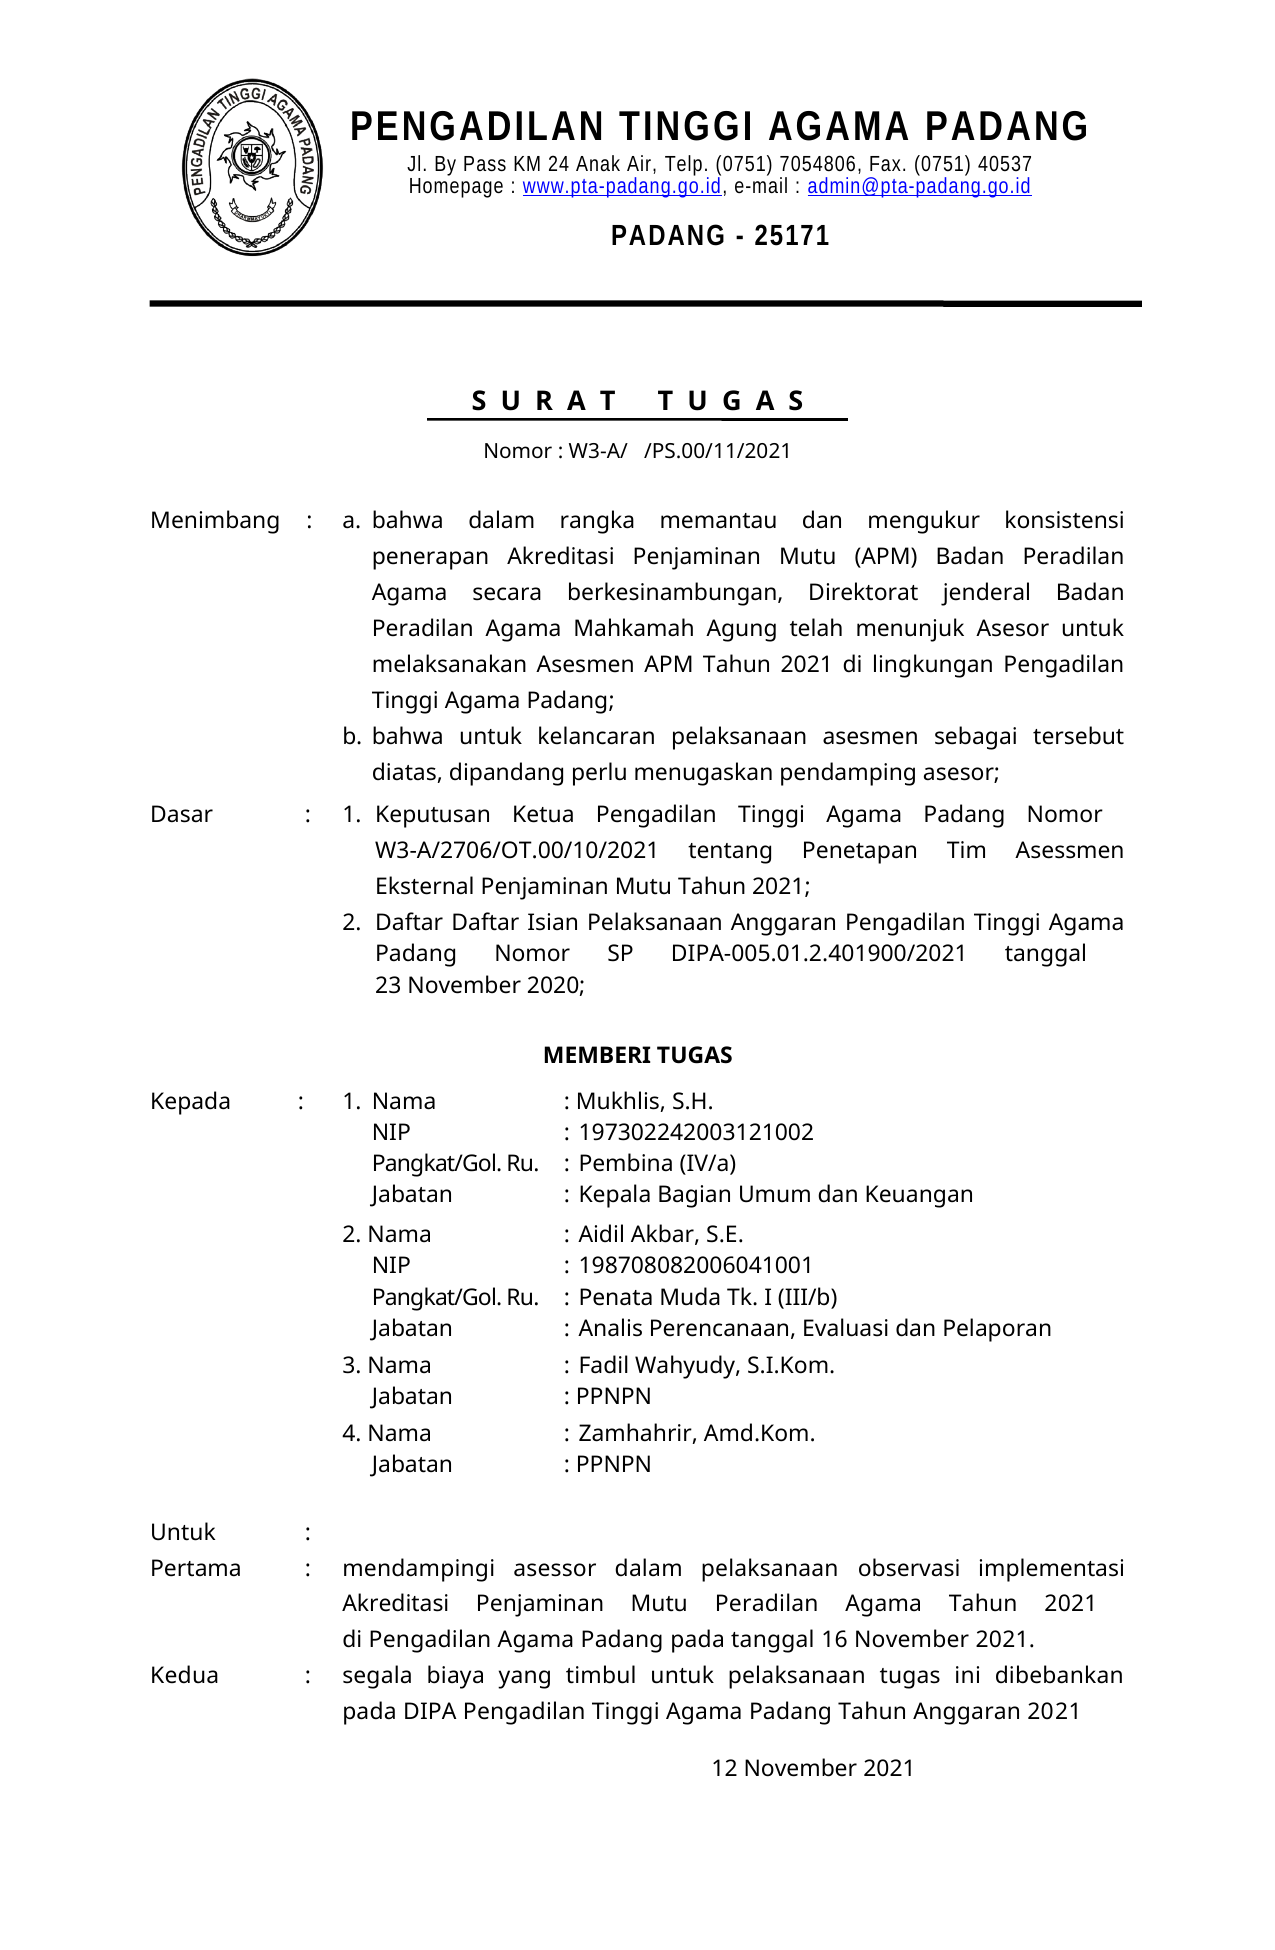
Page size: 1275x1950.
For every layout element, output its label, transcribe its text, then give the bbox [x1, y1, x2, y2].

text Untuk : [150, 1516, 1125, 1547]
text Kepada : 1. Nama : Mukhlis, S.H. [150, 1084, 1125, 1116]
text 3. Nama : Fadil Wahyudy, S.I.Kom. [150, 1349, 1125, 1380]
text Menimbang : a. bahwa dalam rangka memantau dan mengukur konsistensi penerapan Akreditasi Penjaminan Mutu (APM) Badan Peradilan Agama secara berkesinambungan, Direktorat jenderal Badan Peradilan Agama Mahkamah Agung telah menunjuk Asesor untuk melaksanakan Asesmen APM Tahun 2021 di lingkungan Pengadilan Tinggi Agama Padang; [150, 504, 1125, 715]
text NIP : 198708082006041001 [150, 1249, 1125, 1281]
text Pangkat/Gol. Ru. : Pembina (IV/a) [150, 1147, 1125, 1178]
text S U R A T T U G A S [150, 381, 1125, 418]
text Pangkat/Gol. Ru. : Penata Muda Tk. I (III/b) [150, 1281, 1125, 1312]
text 2. Nama : Aidil Akbar, S.E. [150, 1218, 1125, 1249]
text Jabatan : Analis Perencanaan, Evaluasi dan Pelaporan [150, 1312, 1125, 1343]
text Jabatan : PPNPN [150, 1380, 1125, 1411]
text Pertama : mendampingi asessor dalam pelaksanaan observasi implementasi Akreditasi Penjaminan Mutu Peradilan Agama Tahun 2021 di Pengadilan Agama Padang pada tanggal 16 November 2021. [150, 1551, 1125, 1654]
text Dasar : 1. Keputusan Ketua Pengadilan Tinggi Agama Padang Nomor W3-A/2706/OT.00/10/2021 tentang Penetapan Tim Asessmen Eksternal Penjaminan Mutu Tahun 2021; [150, 798, 1125, 901]
text NIP : 197302242003121002 [150, 1116, 1125, 1147]
text Kedua : segala biaya yang timbul untuk pelaksanaan tugas ini dibebankan pada DIPA Pengadilan Tinggi Agama Padang Tahun Anggaran 2021 [150, 1659, 1125, 1726]
text 2. Daftar Daftar Isian Pelaksanaan Anggaran Pengadilan Tinggi Agama Padang Nomor SP DIPA-005.01.2.401900/2021 tanggal 23 November 2020; [150, 906, 1125, 1000]
picture [181, 78, 324, 257]
text 12 November 2021 [711, 1752, 1125, 1783]
text Nomor : W3-A/ /PS.00/11/2021 [150, 436, 1125, 465]
text MEMBERI TUGAS [150, 1039, 1125, 1070]
text b. bahwa untuk kelancaran pelaksanaan asesmen sebagai tersebut diatas, dipandang perlu menugaskan pendamping asesor; [150, 720, 1125, 787]
text 4. Nama : Zamhahrir, Amd.Kom. [150, 1417, 1125, 1448]
text Jabatan : PPNPN [150, 1448, 1125, 1479]
text Jabatan : Kepala Bagian Umum dan Keuangan [150, 1178, 1125, 1209]
